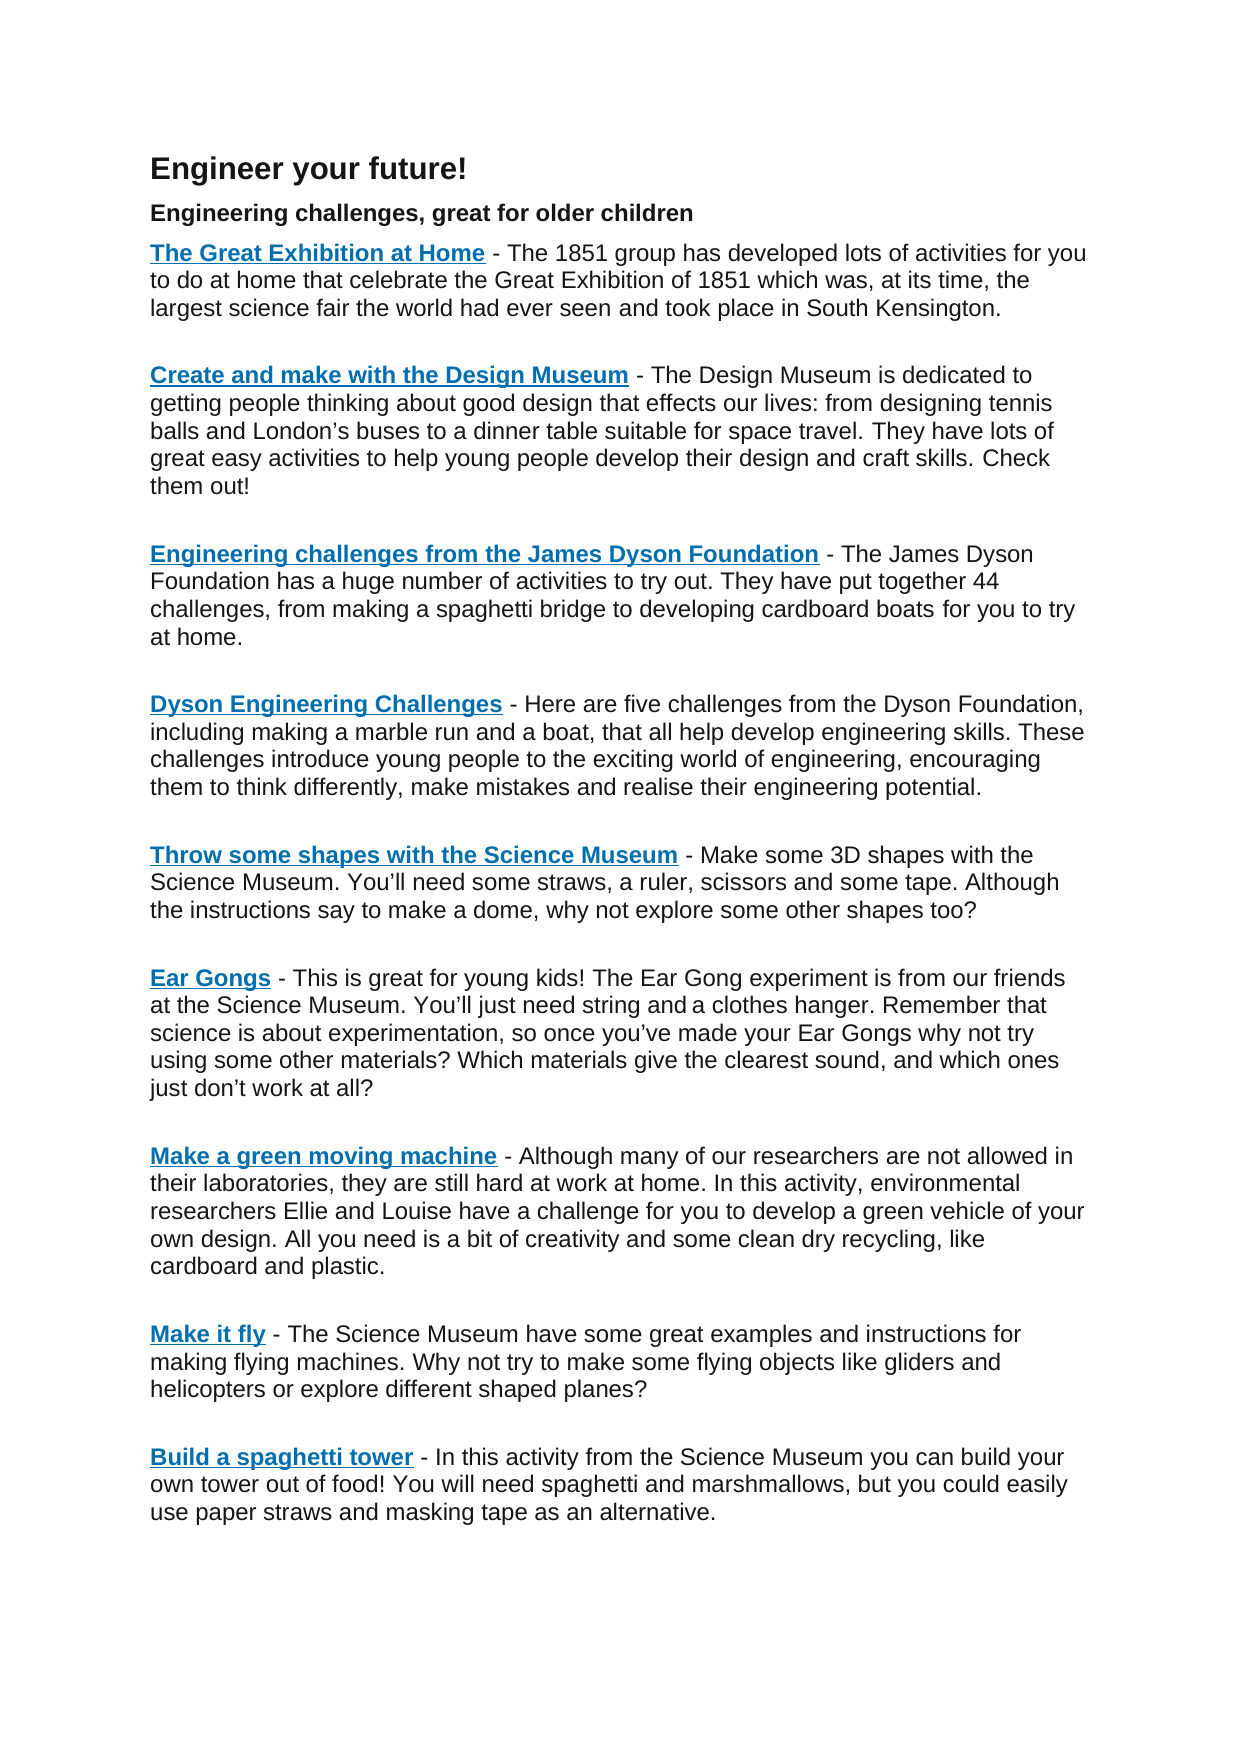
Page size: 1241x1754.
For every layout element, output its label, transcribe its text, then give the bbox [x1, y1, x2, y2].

text Engineering challenges from the James Dyson Foundation - The James Dyson Foundation has a huge number of activities to try out. They have put together 44 challenges, from making a spaghetti bridge to developing cardboard boats for you to try at home. [150, 512, 1090, 650]
text Ear Gongs - This is great for young kids! The Ear Gong experiment is from our friends at the Science Museum. You’ll just need string and a clothes hanger. Remember that science is about experimentation, so once you’ve made your Ear Gongs why not try using some other materials? Which materials give the clearest sound, and which ones just don’t work at all? [150, 936, 1090, 1102]
text Dyson Engineering Challenges - Here are five challenges from the Dyson Foundation, including making a marble run and a boat, that all help develop engineering skills. These challenges introduce young people to the exciting world of engineering, encouraging them to think differently, make mistakes and realise their engineering potential. [150, 662, 1090, 801]
text Create and make with the Design Museum - The Design Museum is dedicated to getting people thinking about good design that effects our lives: from designing tennis balls and London’s buses to a dinner table suitable for space travel. They have lots of great easy activities to help young people develop their design and craft skills. Check them out! [150, 334, 1090, 499]
text Throw some shapes with the Science Museum - Make some 3D shapes with the Science Museum. You’ll need some straws, a ruler, scissors and some tape. Although the instructions say to make a dome, why not explore some other shapes too? [150, 813, 1090, 923]
text Engineering challenges, great for older children [150, 198, 1090, 226]
text Make a green moving machine - Although many of our researchers are not allowed in their laboratories, they are still hard at work at home. In this activity, environmental researchers Ellie and Louise have a challenge for you to develop a green vehicle of your own design. All you need is a bit of creativity and some clean dry recycling, like cardboard and plastic. [150, 1114, 1090, 1280]
text Make it fly - The Science Museum have some great examples and instructions for making flying machines. Why not try to make some flying objects like gliders and helicopters or explore different shaped planes? [150, 1292, 1090, 1403]
text Build a spaghetti tower - In this activity from the Science Museum you can build your own tower out of food! You will need spaghetti and marshmallows, but you could easily use paper straws and masking tape as an alternative. [150, 1415, 1090, 1526]
text The Great Exhibition at Home - The 1851 group has developed lots of activities for you to do at home that celebrate the Great Exhibition of 1851 which was, at its time, the largest science fair the world had ever seen and took place in South Kensington. [150, 238, 1090, 321]
text Engineer your future! [150, 150, 1090, 186]
